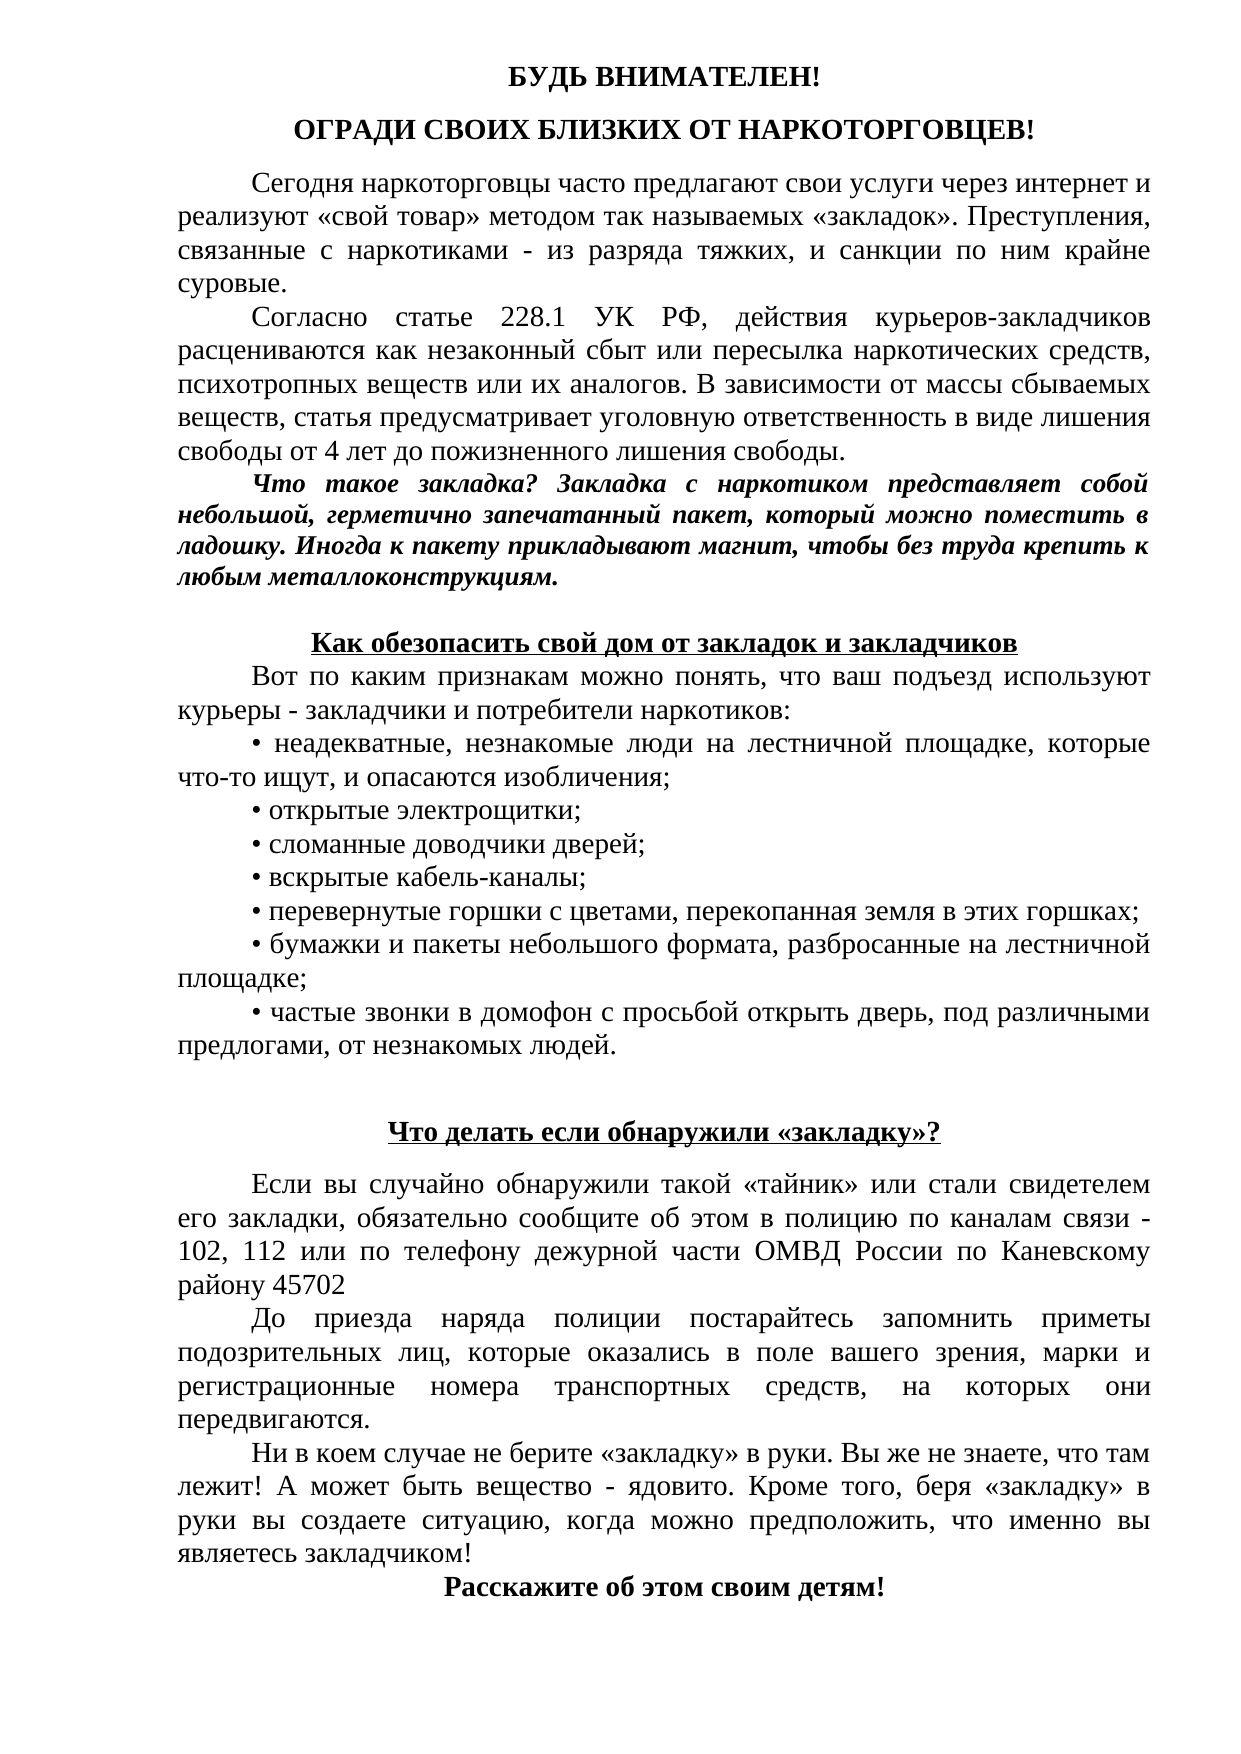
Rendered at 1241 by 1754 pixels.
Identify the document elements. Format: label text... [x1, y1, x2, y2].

text • открытые электрощитки; [177, 792, 1152, 826]
text Расскажите об этом своим детям! [177, 1569, 1152, 1602]
text • частые звонки в домофон с просьбой открыть дверь, под различными предлогами, от незнакомых людей. [177, 994, 1152, 1061]
text • сломанные доводчики дверей; [177, 826, 1152, 859]
text Согласно статье 228.1 УК РФ, действия курьеров-закладчиков расцениваются как незаконный сбыт или пересылка наркотических средств, психотропных веществ или их аналогов. В зависимости от массы сбываемых веществ, статья предусматривает уголовную ответственность в виде лишения свободы от 4 лет до пожизненного лишения свободы. [177, 299, 1152, 467]
text Что такое закладка? Закладка с наркотиком представляет собой небольшой, герметично запечатанный пакет, который можно поместить в ладошку. Иногда к пакету прикладывают магнит, чтобы без труда крепить к любым металлоконструкциям. [177, 467, 1152, 591]
text Что делать если обнаружили «закладку»? [177, 1114, 1152, 1147]
text • вскрытые кабель-каналы; [177, 859, 1152, 893]
text ОГРАДИ СВОИХ БЛИЗКИХ ОТ НАРКОТОРГОВЦЕВ! [177, 112, 1152, 146]
text • неадекватные, незнакомые люди на лестничной площадке, которые что-то ищут, и опасаются изобличения; [177, 725, 1152, 792]
text • бумажки и пакеты небольшого формата, разбросанные на лестничной площадке; [177, 927, 1152, 994]
text Сегодня наркоторговцы часто предлагают свои услуги через интернет и реализуют «свой товар» методом так называемых «закладок». Преступления, связанные с наркотиками - из разряда тяжких, и санкции по ним крайне суровые. [177, 165, 1152, 299]
text Ни в коем случае не берите «закладку» в руки. Вы же не знаете, что там лежит! А может быть вещество - ядовито. Кроме того, беря «закладку» в руки вы создаете ситуацию, когда можно предположить, что именно вы являетесь закладчиком! [177, 1435, 1152, 1569]
text Как обезопасить свой дом от закладок и закладчиков [177, 625, 1152, 658]
text • перевернутые горшки с цветами, перекопанная земля в этих горшках; [177, 893, 1152, 927]
text Вот по каким признакам можно понять, что ваш подъезд используют курьеры - закладчики и потребители наркотиков: [177, 658, 1152, 725]
text Если вы случайно обнаружили такой «тайник» или стали свидетелем его закладки, обязательно сообщите об этом в полицию по каналам связи -102, 112 или по телефону дежурной части ОМВД России по Каневскому району 45702 [177, 1166, 1152, 1301]
text До приезда наряда полиции постарайтесь запомнить приметы подозрительных лиц, которые оказались в поле вашего зрения, марки и регистрационные номера транспортных средств, на которых они передвигаются. [177, 1301, 1152, 1435]
text БУДЬ ВНИМАТЕЛЕН! [177, 59, 1152, 93]
